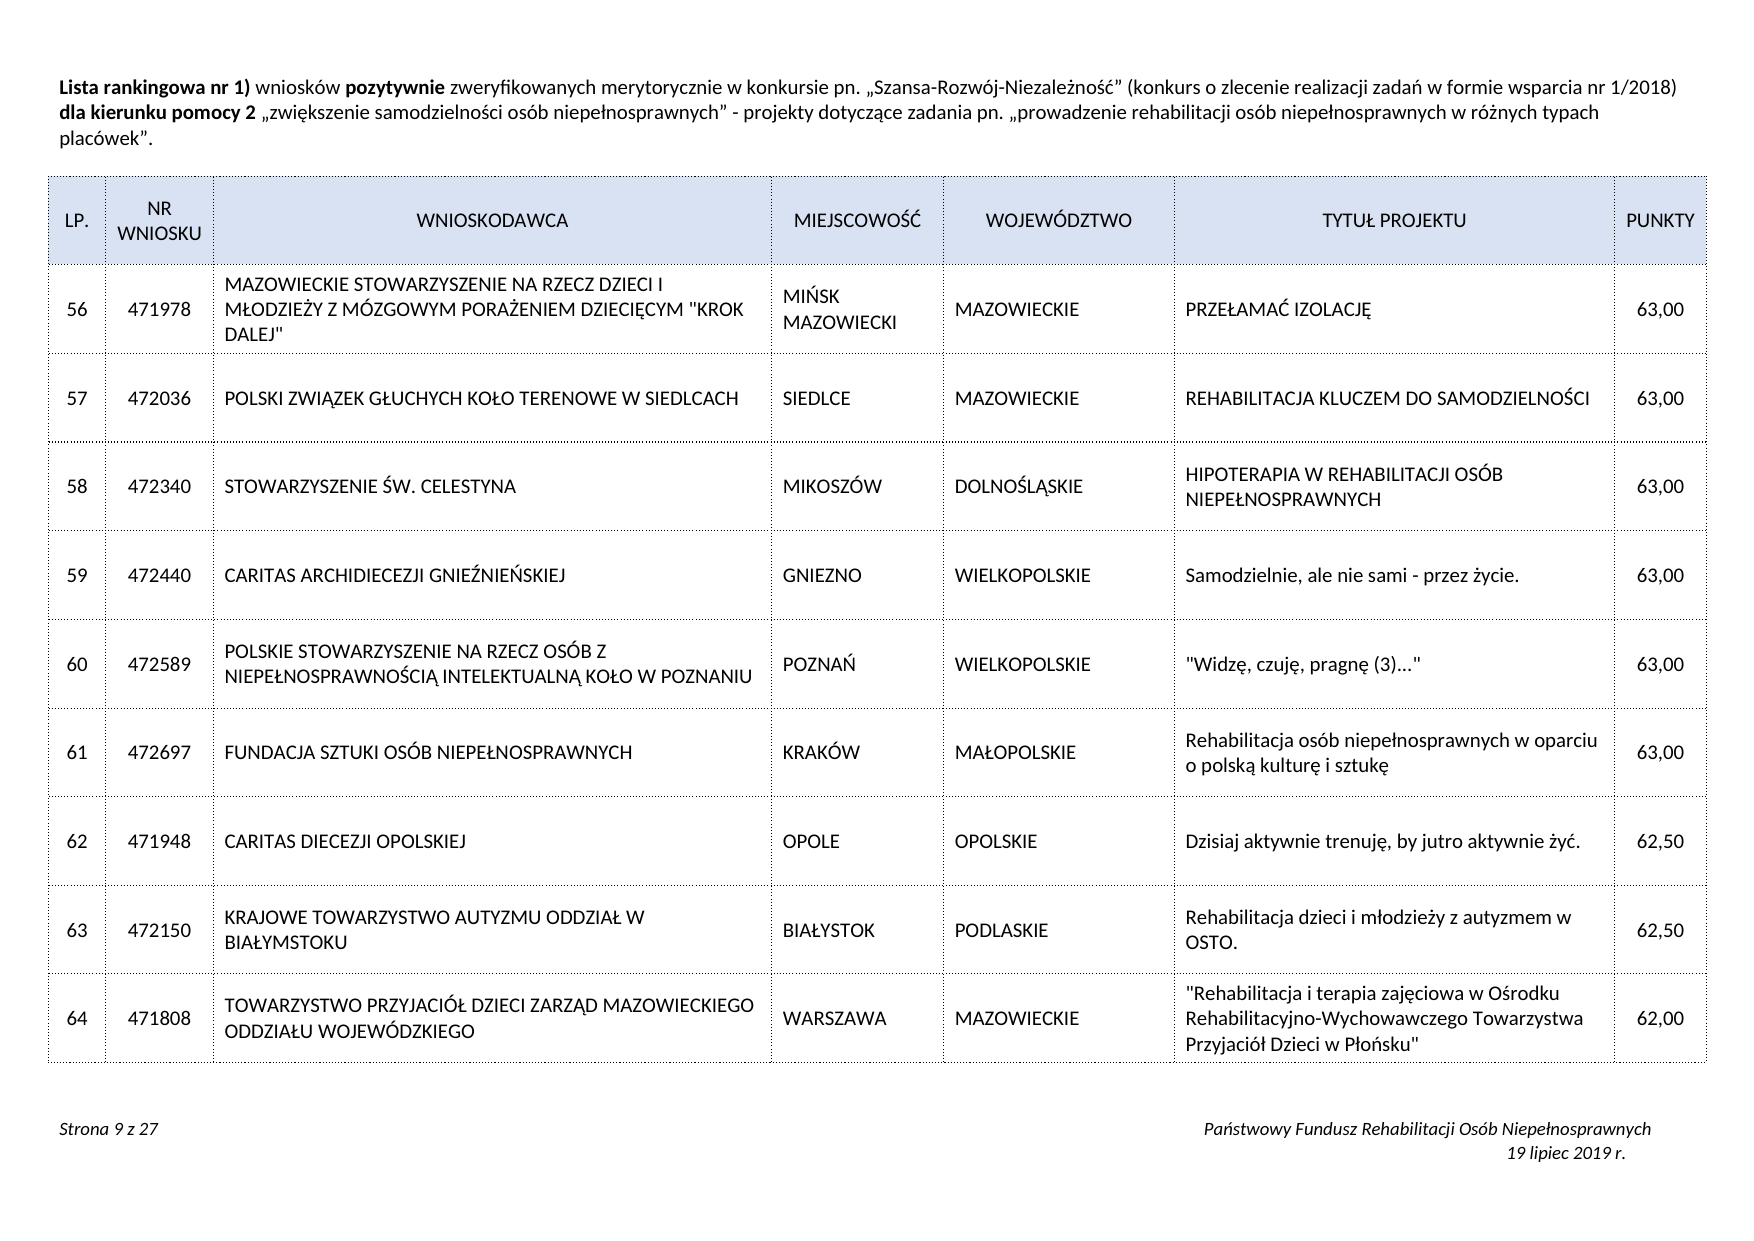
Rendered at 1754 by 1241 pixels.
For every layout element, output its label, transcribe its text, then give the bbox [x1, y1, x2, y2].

table_cell MAZOWIECKIE [943, 353, 1174, 441]
table_cell 472036 [106, 353, 213, 441]
table_cell 62,50 [1615, 796, 1706, 885]
table_cell 472589 [106, 619, 213, 707]
table_cell WARSZAWA [771, 973, 943, 1062]
table_cell Samodzielnie, ale nie sami - przez życie. [1174, 530, 1615, 619]
table_cell BIAŁYSTOK [771, 885, 943, 973]
table_cell PRZEŁAMAĆ IZOLACJĘ [1174, 264, 1615, 353]
table_cell OPOLE [771, 796, 943, 885]
table_header PUNKTY [1615, 176, 1706, 264]
table_cell Dzisiaj aktywnie trenuję, by jutro aktywnie żyć. [1174, 796, 1615, 885]
table_cell MIKOSZÓW [771, 441, 943, 530]
table_cell 59 [48, 530, 106, 619]
table_cell Rehabilitacja osób niepełnosprawnych w oparciu o polską kulturę i sztukę [1174, 708, 1615, 796]
table_cell 63,00 [1615, 619, 1706, 707]
table_cell 62 [48, 796, 106, 885]
table_cell 63,00 [1615, 708, 1706, 796]
table_cell 63,00 [1615, 530, 1706, 619]
table_cell PODLASKIE [943, 885, 1174, 973]
table_cell MAŁOPOLSKIE [943, 708, 1174, 796]
table_header WOJEWÓDZTWO [943, 176, 1174, 264]
table_cell WIELKOPOLSKIE [943, 619, 1174, 707]
table_cell 63,00 [1615, 353, 1706, 441]
table_cell 61 [48, 708, 106, 796]
table_header LP. [48, 176, 106, 264]
table_cell 56 [48, 264, 106, 353]
table_cell 58 [48, 441, 106, 530]
table_cell MIŃSK MAZOWIECKI [771, 264, 943, 353]
table_cell 64 [48, 973, 106, 1062]
table_cell 62,50 [1615, 885, 1706, 973]
table_cell 57 [48, 353, 106, 441]
table_cell SIEDLCE [771, 353, 943, 441]
table_header WNIOSKODAWCA [213, 176, 771, 264]
table_cell 63 [48, 885, 106, 973]
table_cell 471948 [106, 796, 213, 885]
table_cell 60 [48, 619, 106, 707]
table_cell 472440 [106, 530, 213, 619]
table_cell POZNAŃ [771, 619, 943, 707]
table_cell CARITAS ARCHIDIECEZJI GNIEŹNIEŃSKIEJ [213, 530, 771, 619]
table_cell WIELKOPOLSKIE [943, 530, 1174, 619]
table_cell POLSKIE STOWARZYSZENIE NA RZECZ OSÓB Z NIEPEŁNOSPRAWNOŚCIĄ INTELEKTUALNĄ KOŁO W POZNANIU [213, 619, 771, 707]
table_cell 63,00 [1615, 264, 1706, 353]
table_cell FUNDACJA SZTUKI OSÓB NIEPEŁNOSPRAWNYCH [213, 708, 771, 796]
table_cell 472340 [106, 441, 213, 530]
table_cell MAZOWIECKIE [943, 973, 1174, 1062]
table_cell GNIEZNO [771, 530, 943, 619]
table_cell "Rehabilitacja i terapia zajęciowa w Ośrodku Rehabilitacyjno-Wychowawczego Towarzystwa Przyjaciół Dzieci w Płońsku" [1174, 973, 1615, 1062]
table_cell 63,00 [1615, 441, 1706, 530]
table_cell CARITAS DIECEZJI OPOLSKIEJ [213, 796, 771, 885]
table_cell OPOLSKIE [943, 796, 1174, 885]
table_cell MAZOWIECKIE STOWARZYSZENIE NA RZECZ DZIECI I MŁODZIEŻY Z MÓZGOWYM PORAŻENIEM DZIECIĘCYM "KROK DALEJ" [213, 264, 771, 353]
table_cell KRAJOWE TOWARZYSTWO AUTYZMU ODDZIAŁ W BIAŁYMSTOKU [213, 885, 771, 973]
table_cell 471808 [106, 973, 213, 1062]
table_header NR WNIOSKU [106, 176, 213, 264]
table_header MIEJSCOWOŚĆ [771, 176, 943, 264]
table_cell KRAKÓW [771, 708, 943, 796]
table_cell 472150 [106, 885, 213, 973]
table_cell TOWARZYSTWO PRZYJACIÓŁ DZIECI ZARZĄD MAZOWIECKIEGO ODDZIAŁU WOJEWÓDZKIEGO [213, 973, 771, 1062]
table_header TYTUŁ PROJEKTU [1174, 176, 1615, 264]
table_cell HIPOTERAPIA W REHABILITACJI OSÓB NIEPEŁNOSPRAWNYCH [1174, 441, 1615, 530]
table_cell 471978 [106, 264, 213, 353]
table_cell POLSKI ZWIĄZEK GŁUCHYCH KOŁO TERENOWE W SIEDLCACH [213, 353, 771, 441]
table_cell 472697 [106, 708, 213, 796]
table_cell "Widzę, czuję, pragnę (3)..." [1174, 619, 1615, 707]
table_cell DOLNOŚLĄSKIE [943, 441, 1174, 530]
table_cell 62,00 [1615, 973, 1706, 1062]
table_cell MAZOWIECKIE [943, 264, 1174, 353]
table_cell REHABILITACJA KLUCZEM DO SAMODZIELNOŚCI [1174, 353, 1615, 441]
table_cell STOWARZYSZENIE ŚW. CELESTYNA [213, 441, 771, 530]
table_cell Rehabilitacja dzieci i młodzieży z autyzmem w OSTO. [1174, 885, 1615, 973]
